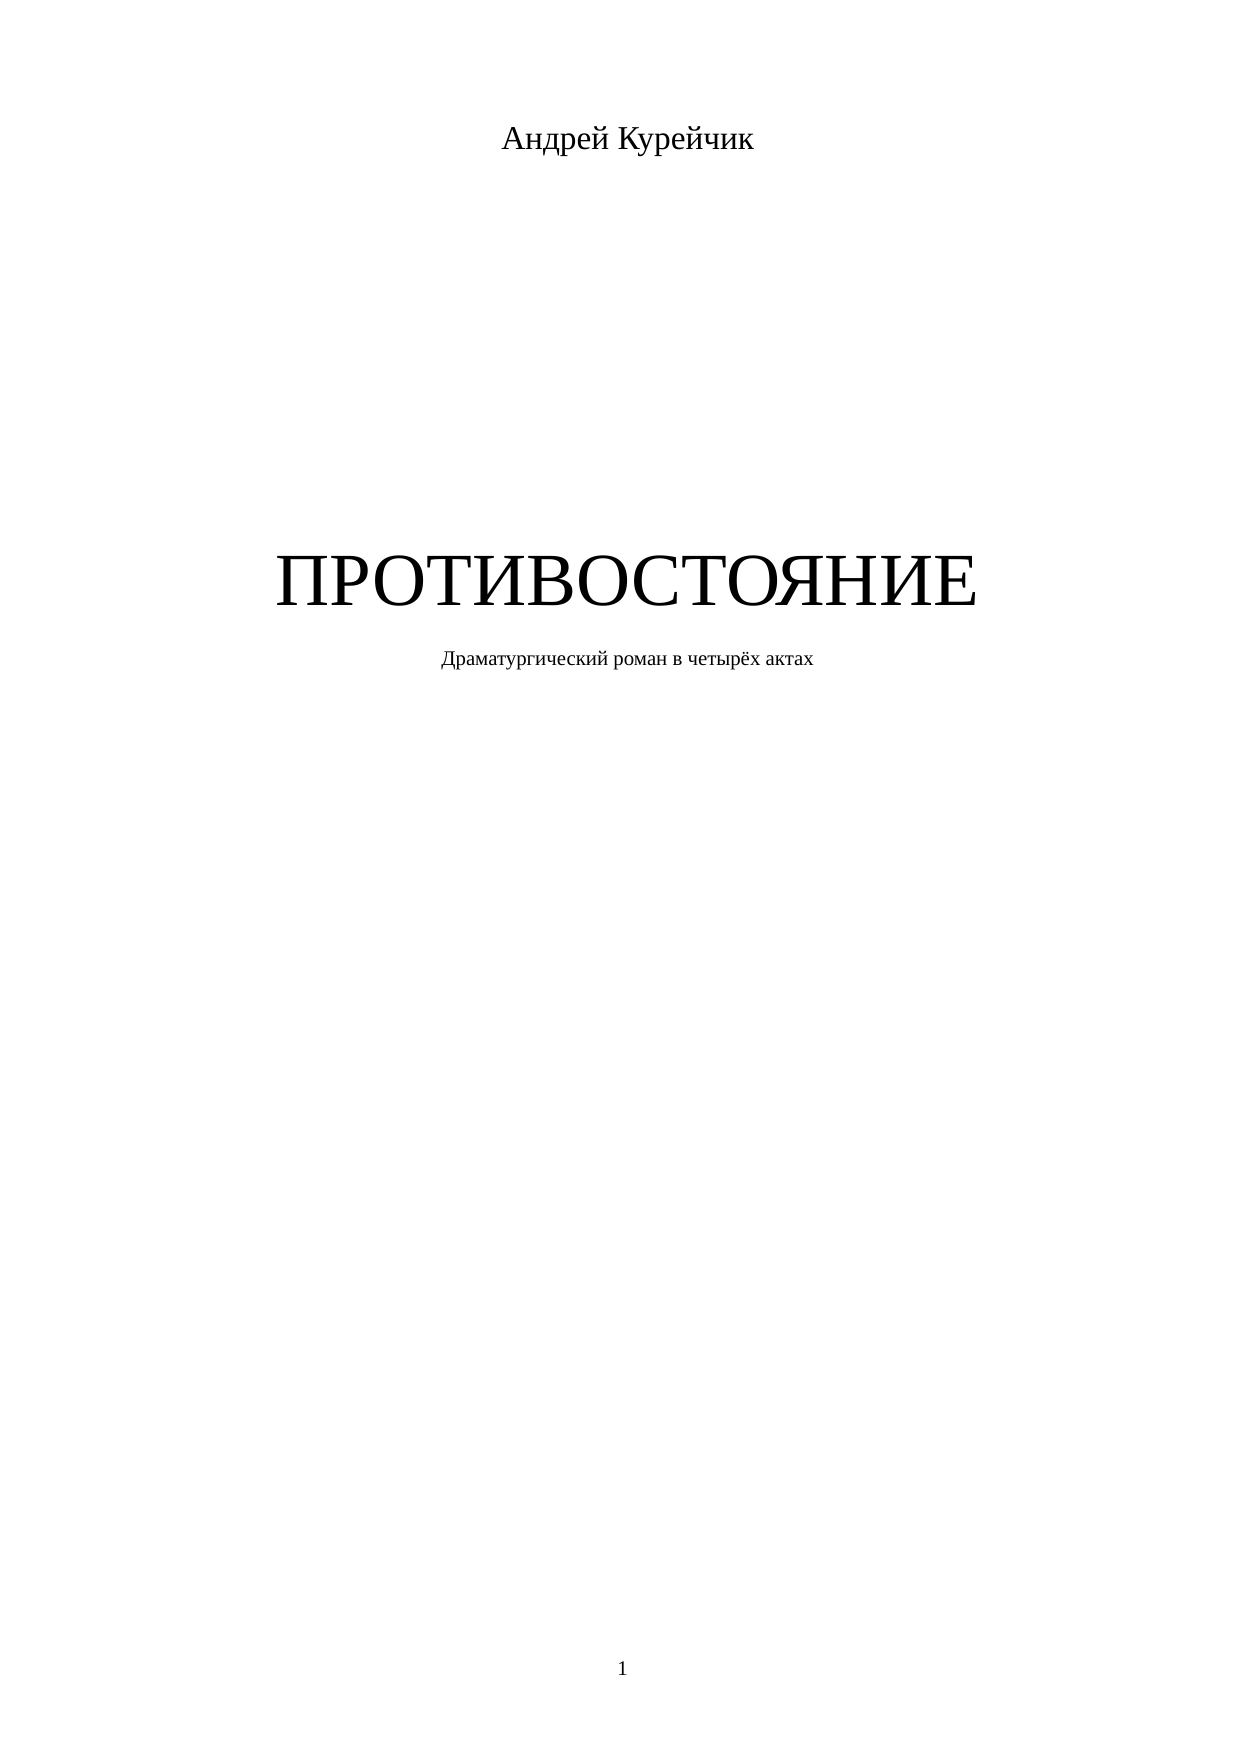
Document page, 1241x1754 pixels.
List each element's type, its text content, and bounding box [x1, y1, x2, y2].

text Андрей Курейчик [133, 118, 1122, 156]
list ПРОТИВОСТОЯНИЕ [133, 535, 1122, 621]
list Драматургический роман в четырёх актах [133, 645, 1122, 669]
